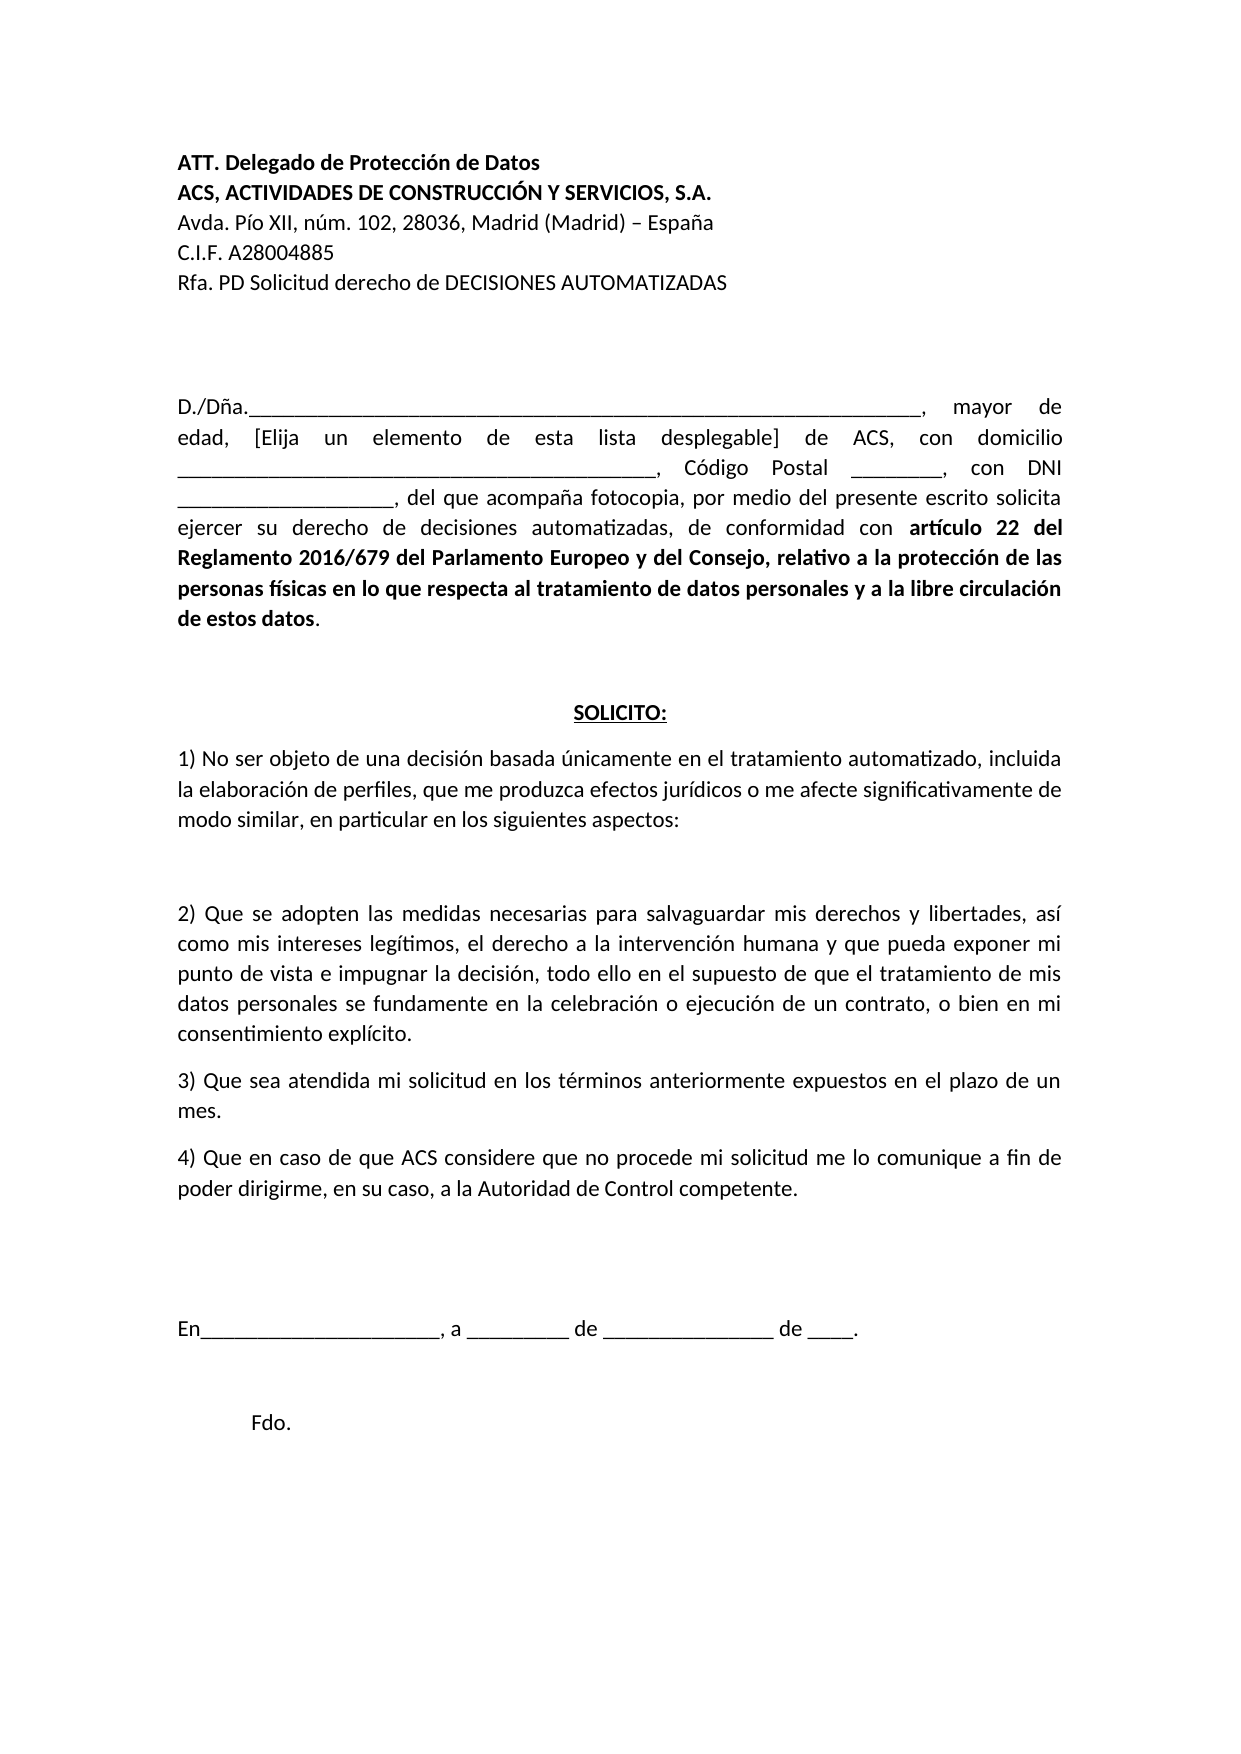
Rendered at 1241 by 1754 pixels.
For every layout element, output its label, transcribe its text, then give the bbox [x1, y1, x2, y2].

text Rfa. PD Solicitud derecho de DECISIONES AUTOMATIZADAS [177, 268, 1063, 296]
text SOLICITO: [177, 698, 1063, 726]
text Fdo. [177, 1408, 1063, 1436]
text 1) No ser objeto de una decisión basada únicamente en el tratamiento automatizado, incluida la elaboración de perfiles, que me produzca efectos jurídicos o me afecte significativamente de modo similar, en particular en los siguientes aspectos: [177, 744, 1063, 833]
text 2) Que se adopten las medidas necesarias para salvaguardar mis derechos y libertades, así como mis intereses legítimos, el derecho a la intervención humana y que pueda exponer mi punto de vista e impugnar la decisión, todo ello en el supuesto de que el tratamiento de mis datos personales se fundamente en la celebración o ejecución de un contrato, o bien en mi consentimiento explícito. [177, 899, 1063, 1047]
text C.I.F. A28004885 [177, 238, 1063, 266]
text 4) Que en caso de que ACS considere que no procede mi solicitud me lo comunique a fin de poder dirigirme, en su caso, a la Autoridad de Control competente. [177, 1143, 1063, 1202]
text 3) Que sea atendida mi solicitud en los términos anteriormente expuestos en el plazo de un mes. [177, 1066, 1063, 1124]
text En_____________________, a _________ de _______________ de ____. [177, 1314, 1063, 1342]
text ACS, ACTIVIDADES DE CONSTRUCCIÓN Y SERVICIOS, S.A. [177, 178, 1063, 206]
text D./Dña.___________________________________________________________, mayor de edad, de ACS, con domicilio __________________________________________, Código Postal ________, con DNI ___________________, del que acompaña fotocopia, por medio del presente escrito solicita ejercer su derecho de decisiones automatizadas, de conformidad con artículo 22 del Reglamento 2016/679 del Parlamento Europeo y del Consejo, relativo a la protección de las personas físicas en lo que respecta al tratamiento de datos personales y a la libre circulación de estos datos. [177, 392, 1063, 632]
text Avda. Pío XII, núm. 102, 28036, Madrid (Madrid) – España [177, 208, 1063, 236]
text ATT. Delegado de Protección de Datos [177, 148, 1063, 176]
